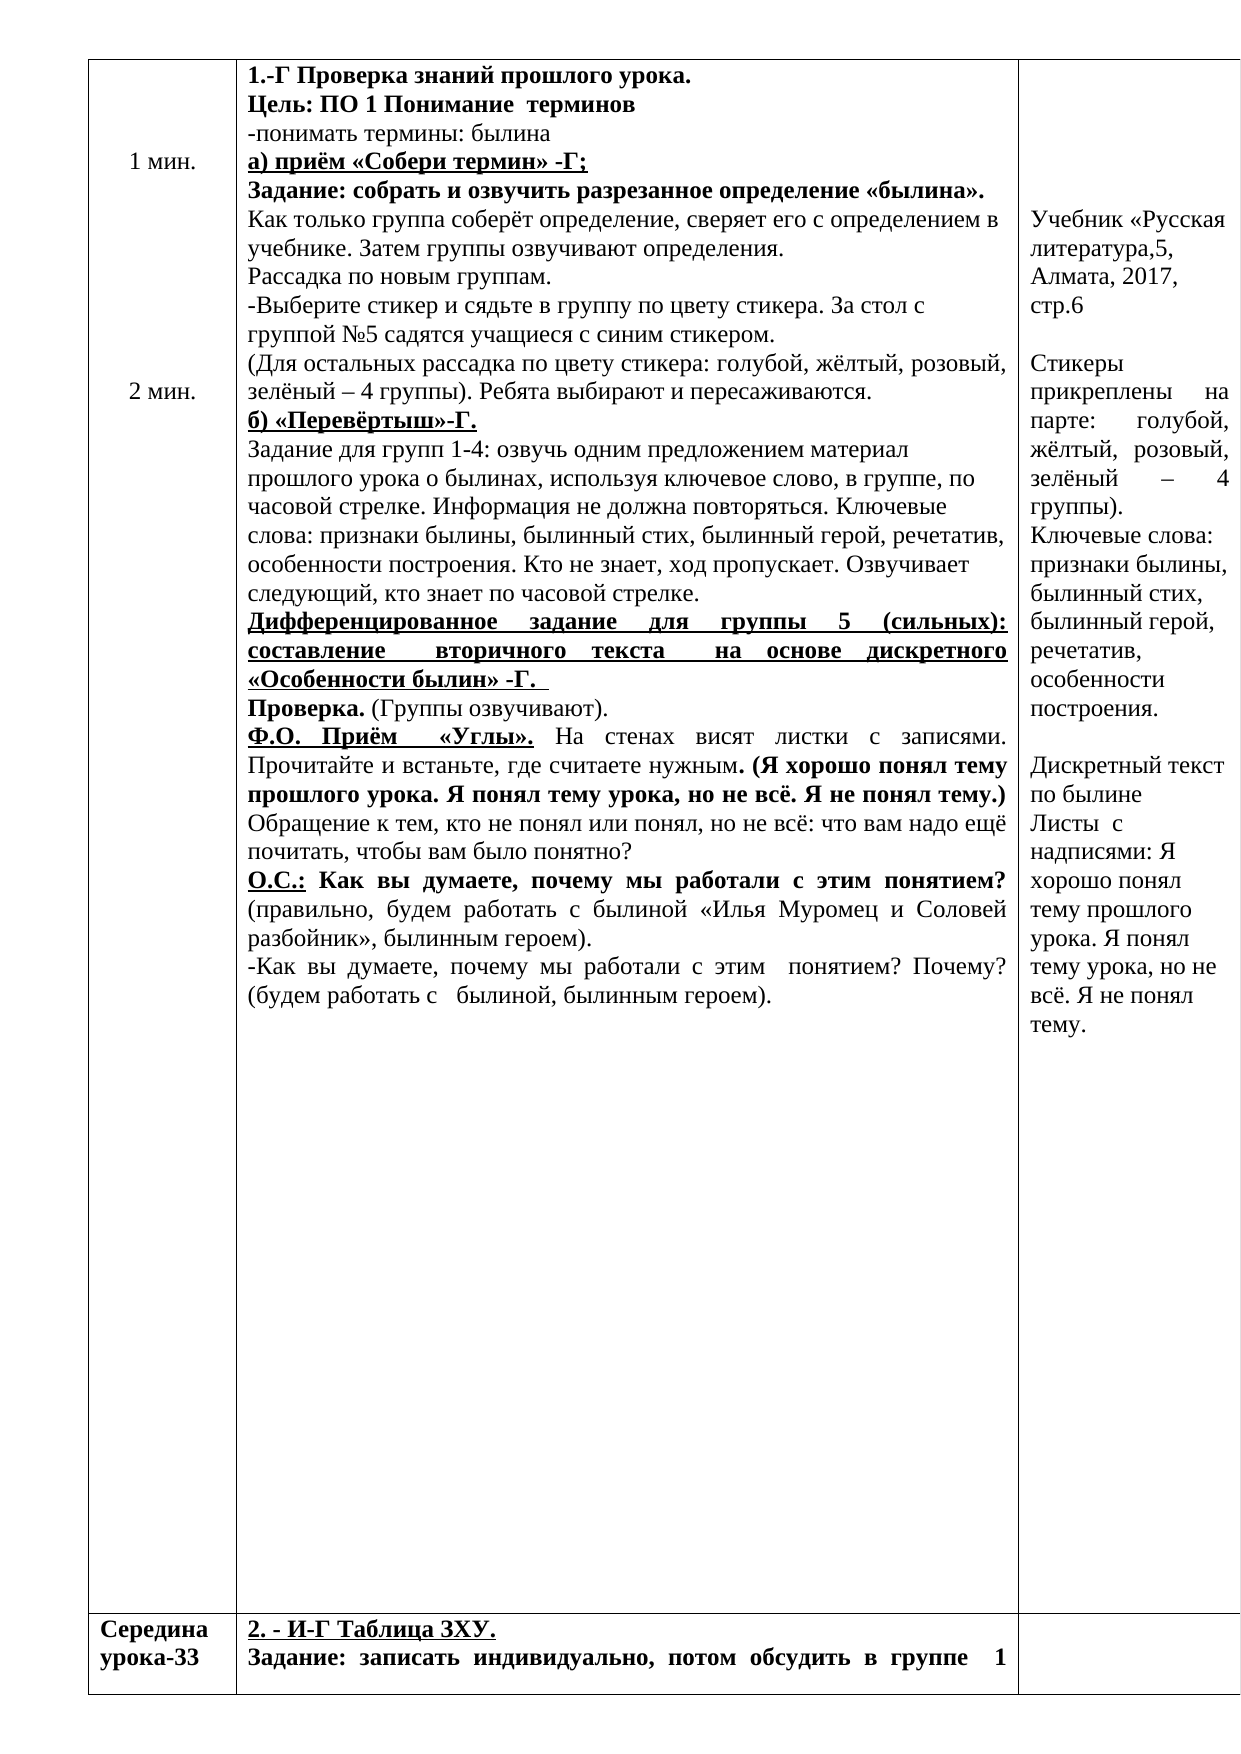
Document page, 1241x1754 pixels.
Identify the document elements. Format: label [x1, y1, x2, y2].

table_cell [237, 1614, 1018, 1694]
table_cell [1019, 60, 1240, 1613]
table_cell [237, 60, 1018, 1613]
table_cell [1019, 1614, 1240, 1694]
table_cell [89, 1614, 236, 1694]
table_cell [89, 60, 236, 1613]
